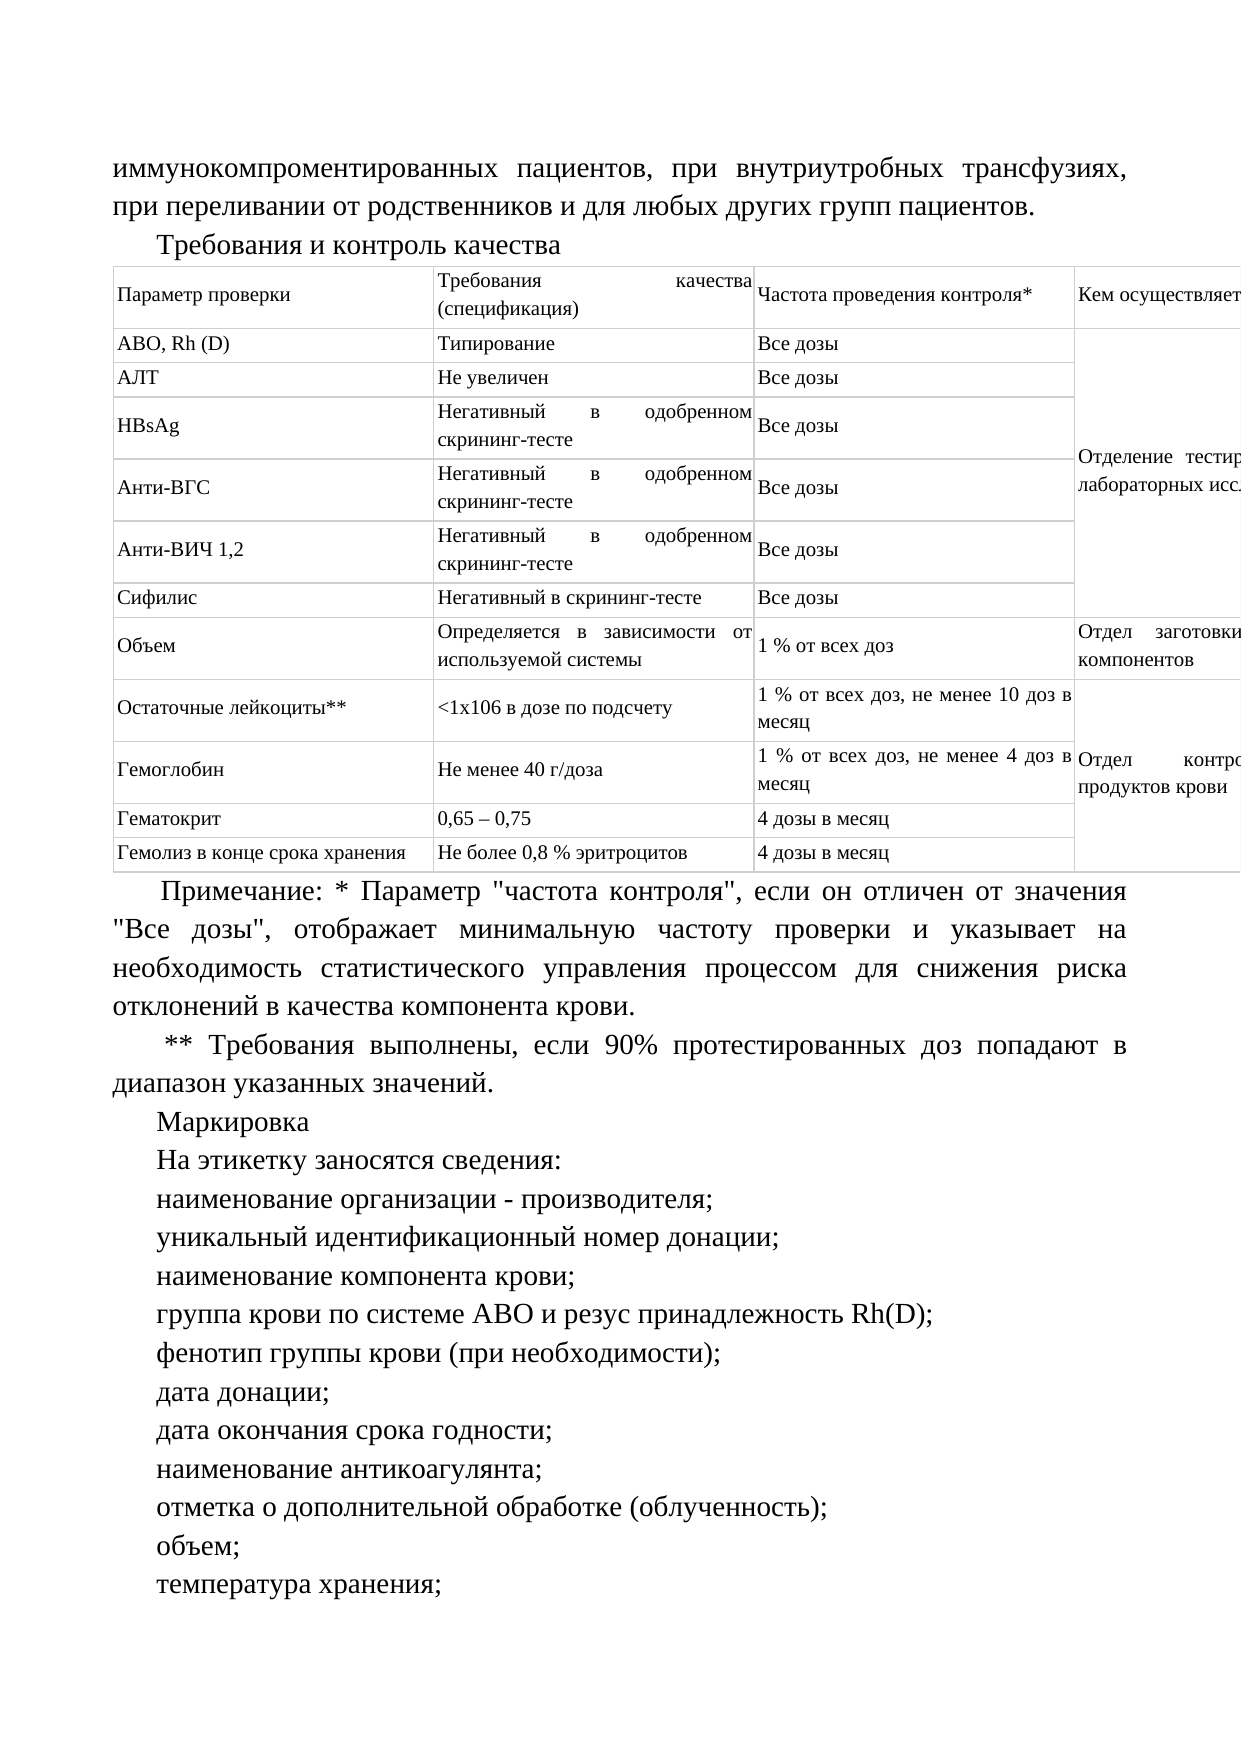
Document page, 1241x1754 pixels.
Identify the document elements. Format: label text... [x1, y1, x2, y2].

table_cell 1 % от всех доз, не менее 10 доз в месяц [755, 680, 1074, 741]
table_cell Гемолиз в конце срока хранения [114, 838, 433, 871]
text фенотип группы крови (при необходимости); [112, 1335, 1128, 1369]
table_cell Все дозы [755, 584, 1074, 617]
text группа крови по системе АВО и резус принадлежность Rh(D); [112, 1297, 1128, 1330]
table_cell Определяется в зависимости от используемой системы [434, 618, 753, 679]
table_cell Не более 0,8 % эритроцитов [434, 838, 753, 871]
text дата донации; [112, 1374, 1128, 1407]
text ** Требования выполнены, если 90% протестированных доз попадают в диапазон указанных значений. [112, 1027, 1128, 1099]
table_cell Все дозы [755, 522, 1074, 582]
table_header Частота проведения контроля* [755, 267, 1074, 328]
table_cell Гемоглобин [114, 742, 433, 803]
text объем; [112, 1528, 1128, 1561]
table_cell Отделение тестирования крови и лабораторных исследований [1075, 329, 1240, 617]
table_cell Негативный в одобренном скрининг-тесте [434, 398, 753, 458]
text наименование организации - производителя; [112, 1181, 1128, 1214]
table_cell 4 дозы в месяц [755, 838, 1074, 871]
table_cell Не менее 40 г/доза [434, 742, 753, 803]
table_cell Остаточные лейкоциты** [114, 680, 433, 741]
table_cell ABO, Rh (D) [114, 329, 433, 362]
table_cell Негативный в скрининг-тесте [434, 584, 753, 617]
table_header Требования качества (спецификация) [434, 267, 753, 328]
table_cell Типирование [434, 329, 753, 362]
table_cell АЛТ [114, 363, 433, 396]
text Примечание: * Параметр "частота контроля", если он отличен от значения "Все дозы", отображает минимальную частоту проверки и указывает на необходимость статистического управления процессом для снижения риска отклонений в качества компонента крови. [112, 873, 1128, 1022]
table_cell Все дозы [755, 329, 1074, 362]
table_cell HBsAg [114, 398, 433, 458]
table_cell 1 % от всех доз, не менее 4 доз в месяц [755, 742, 1074, 803]
table_cell Негативный в одобренном скрининг-тесте [434, 522, 753, 582]
table_cell Негативный в одобренном скрининг-тесте [434, 460, 753, 520]
table_cell <1х106 в дозе по подсчету [434, 680, 753, 741]
text Маркировка [112, 1104, 1128, 1137]
table_cell Не увеличен [434, 363, 753, 396]
table_cell Гематокрит [114, 804, 433, 837]
table_cell Отдел контроля качества продуктов крови [1075, 680, 1240, 871]
table_cell Сифилис [114, 584, 433, 617]
table_cell Объем [114, 618, 433, 679]
table_header Кем осуществляется контроль [1075, 267, 1240, 328]
table_cell 4 дозы в месяц [755, 804, 1074, 837]
text дата окончания срока годности; [112, 1412, 1128, 1446]
table_cell Все дозы [755, 460, 1074, 520]
table_cell 1 % от всех доз [755, 618, 1074, 679]
table_cell Все дозы [755, 363, 1074, 396]
table_cell Отдел заготовки крови и ее компонентов [1075, 618, 1240, 679]
text Требования и контроль качества [112, 227, 1128, 261]
text На этикетку заносятся сведения: [112, 1142, 1128, 1176]
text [112, 150, 1128, 222]
text уникальный идентификационный номер донации; [112, 1219, 1128, 1253]
table_cell Все дозы [755, 398, 1074, 458]
table_cell Анти-ВИЧ 1,2 [114, 522, 433, 582]
text отметка о дополнительной обработке (облученность); [112, 1489, 1128, 1523]
table_cell 0,65 – 0,75 [434, 804, 753, 837]
text наименование антикоагулянта; [112, 1451, 1128, 1484]
table_header Параметр проверки [114, 267, 433, 328]
table_cell Анти-ВГС [114, 460, 433, 520]
text наименование компонента крови; [112, 1258, 1128, 1292]
text температура хранения; [112, 1566, 1128, 1600]
